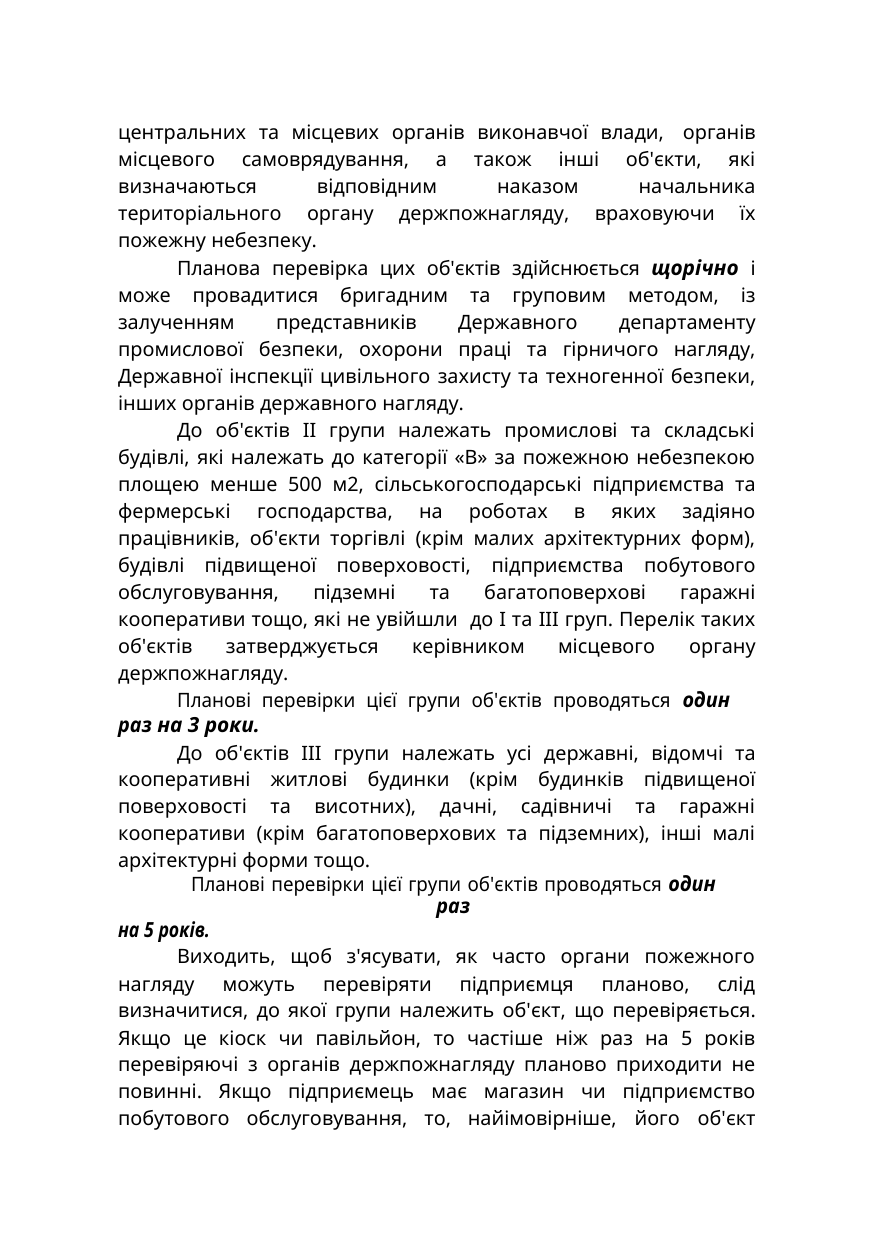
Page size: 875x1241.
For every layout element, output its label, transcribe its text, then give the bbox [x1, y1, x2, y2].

text До об'єктів II групи належать промислові та складські будівлі, які належать до категорії «В» за пожежною небезпекою площею менше 500 м2, сільськогосподарські підприємства та фермерські господарства, на роботах в яких задіяно працівників, об'єкти торгівлі (крім малих архітектурних форм), будівлі підвищеної поверховості, підприємства побутового обслуговування, підземні та багатоповерхові гаражні кооперативи тощо, які не увійшли до I та III груп. Перелік таких об'єктів затверджується керівником місцевого органу держпожнагляду. [118, 416, 755, 686]
text Планова перевірка цих об'єктів здійснюється щорічно і може провадитися бригадним та груповим методом, із залученням представників Державного департаменту промислової безпеки, охорони праці та гірничого нагляду, Державної інспекції цивільного захисту та техногенної безпеки, інших органів державного нагляду. [118, 253, 755, 416]
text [118, 943, 756, 1132]
text Планові перевірки цієї групи об'єктів проводяться один раз [176, 874, 731, 918]
subtitle на 5 років. [118, 918, 778, 943]
text Планові перевірки цієї групи об'єктів проводяться один раз на 3 роки. [118, 686, 730, 739]
text центральних та місцевих органів виконавчої влади, органів місцевого самоврядування, а також інші об'єкти, які визначаються відповідним наказом начальника територіального органу держпожнагляду, враховуючи їх пожежну небезпеку. [118, 118, 755, 253]
text До об'єктів III групи належать усі державні, відомчі та кооперативні житлові будинки (крім будинків підвищеної поверховості та висотних), дачні, садівничі та гаражні кооперативи (крім багатоповерхових та підземних), інші малі архітектурні форми тощо. [118, 739, 755, 874]
